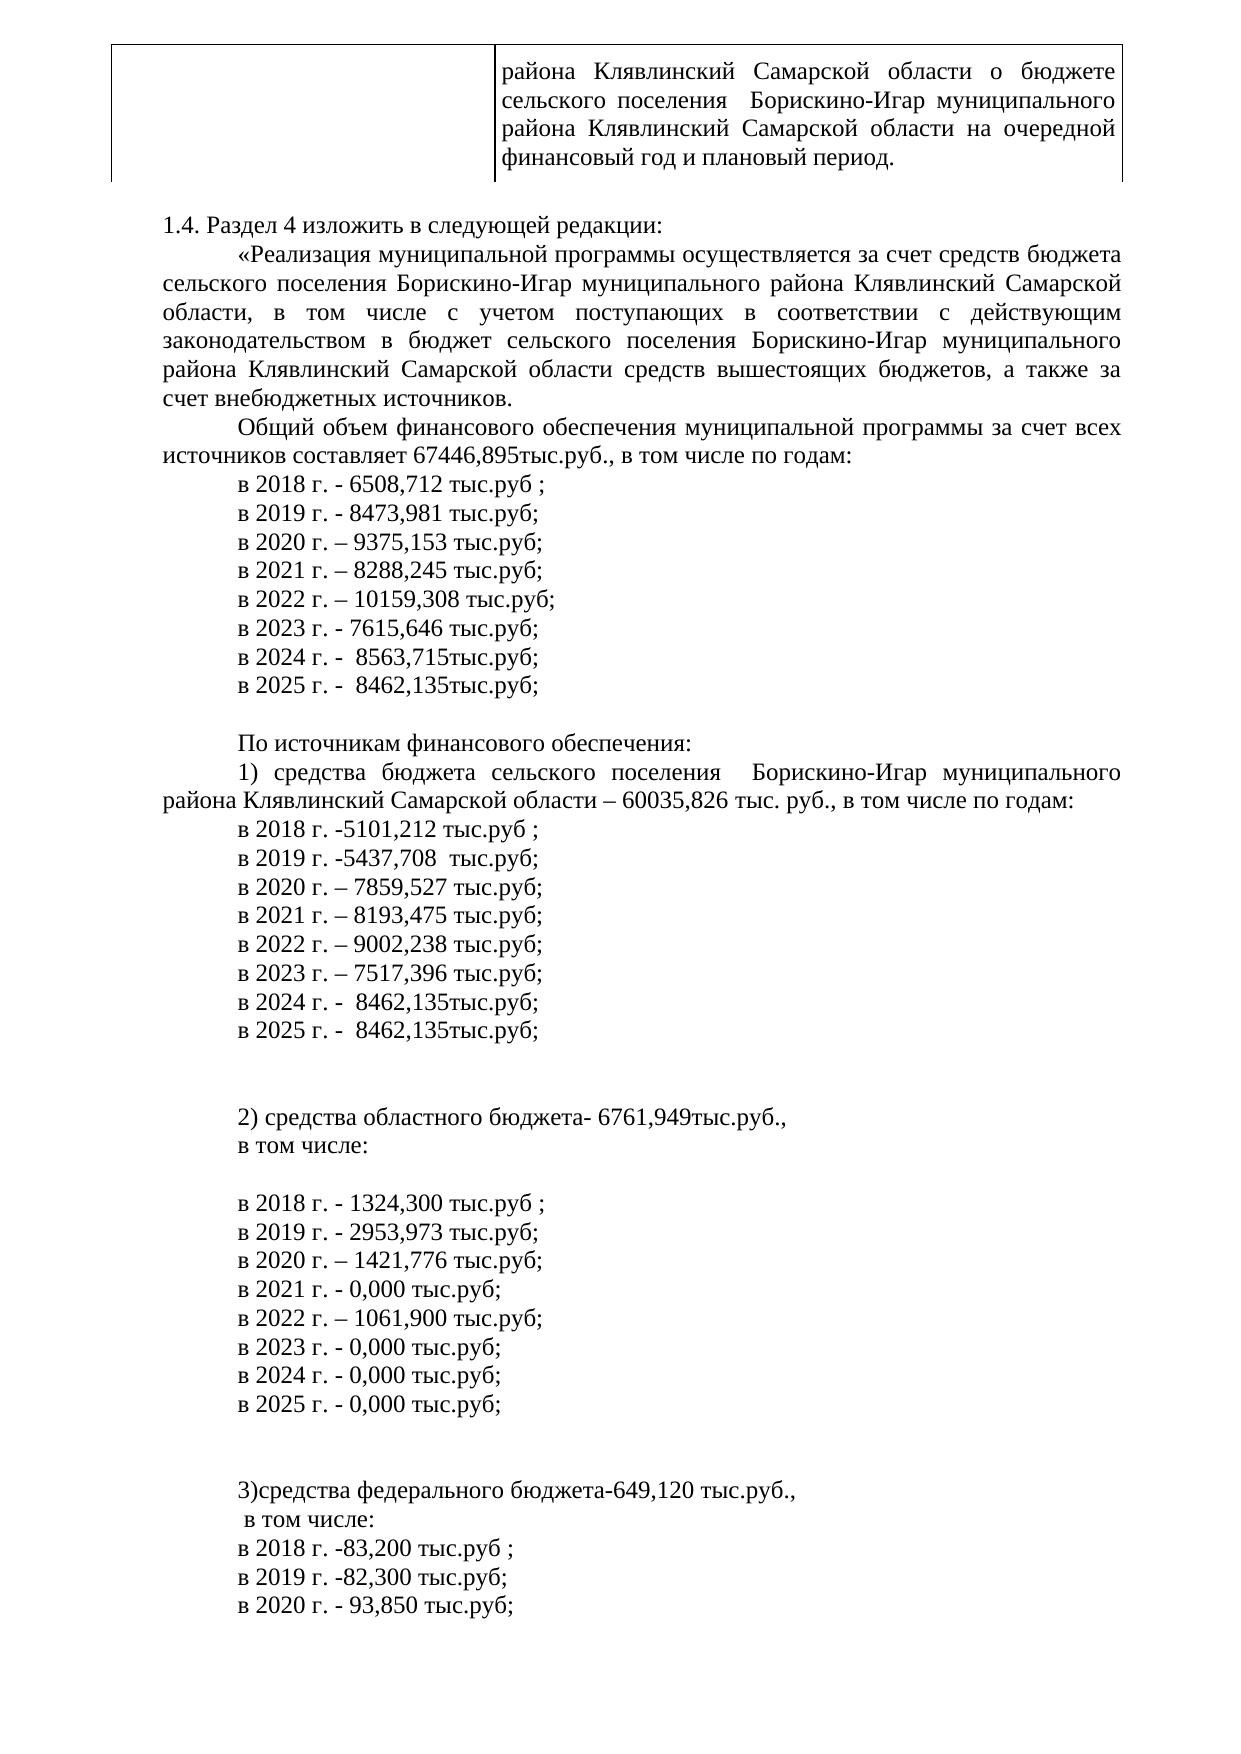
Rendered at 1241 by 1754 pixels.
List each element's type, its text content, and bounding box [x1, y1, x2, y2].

text в 2025 г. - 0,000 тыс.руб; [162, 1389, 1122, 1418]
text в том числе: [162, 1130, 1122, 1159]
text в 2019 г. -5437,708 тыс.руб; [162, 843, 1122, 872]
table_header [112, 45, 494, 182]
text Общий объем финансового обеспечения муниципальной программы за счет всех источников составляет 67446,895тыс.руб., в том числе по годам: [162, 412, 1122, 469]
text в 2024 г. - 8563,715тыс.руб; [162, 642, 1122, 670]
text в 2022 г. – 1061,900 тыс.руб; [162, 1303, 1122, 1332]
text в 2025 г. - 8462,135тыс.руб; [162, 670, 1122, 699]
text в 2018 г. -5101,212 тыс.руб ; [162, 814, 1122, 843]
text в 2020 г. – 9375,153 тыс.руб; [162, 527, 1122, 555]
text 2) средства областного бюджета- 6761,949тыс.руб., [162, 1102, 1122, 1130]
text в 2024 г. - 8462,135тыс.руб; [162, 987, 1122, 1015]
text в 2023 г. - 7615,646 тыс.руб; [162, 613, 1122, 642]
text в 2020 г. - 93,850 тыс.руб; [162, 1590, 1122, 1619]
text в 2024 г. - 0,000 тыс.руб; [162, 1360, 1122, 1389]
text в 2018 г. - 1324,300 тыс.руб ; [162, 1188, 1122, 1217]
text «Реализация муниципальной программы осуществляется за счет средств бюджета сельского поселения Борискино-Игар муниципального района Клявлинский Самарской области, в том числе с учетом поступающих в соответствии с действующим законодательством в бюджет сельского поселения Борискино-Игар муниципального района Клявлинский Самарской области средств вышестоящих бюджетов, а также за счет внебюджетных источников. [162, 239, 1122, 412]
text в 2022 г. – 10159,308 тыс.руб; [162, 584, 1122, 613]
text в 2019 г. -82,300 тыс.руб; [162, 1562, 1122, 1590]
text в 2021 г. – 8193,475 тыс.руб; [162, 900, 1122, 929]
text в 2023 г. - 0,000 тыс.руб; [162, 1332, 1122, 1360]
text По источникам финансового обеспечения: [162, 728, 1122, 757]
text в том числе: [162, 1504, 1122, 1533]
text 1.4. Раздел 4 изложить в следующей редакции: [162, 210, 1122, 239]
text в 2022 г. – 9002,238 тыс.руб; [162, 929, 1122, 958]
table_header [496, 45, 1122, 182]
text в 2018 г. -83,200 тыс.руб ; [162, 1533, 1122, 1562]
text в 2018 г. - 6508,712 тыс.руб ; [162, 469, 1122, 498]
text в 2025 г. - 8462,135тыс.руб; [162, 1015, 1122, 1044]
text в 2020 г. – 7859,527 тыс.руб; [162, 872, 1122, 900]
text 1) средства бюджета сельского поселения Борискино-Игар муниципального района Клявлинский Самарской области – 60035,826 тыс. руб., в том числе по годам: [162, 757, 1122, 814]
text в 2020 г. – 1421,776 тыс.руб; [162, 1245, 1122, 1274]
text в 2019 г. - 2953,973 тыс.руб; [162, 1217, 1122, 1245]
text в 2023 г. – 7517,396 тыс.руб; [162, 958, 1122, 987]
text в 2021 г. - 0,000 тыс.руб; [162, 1274, 1122, 1303]
text в 2021 г. – 8288,245 тыс.руб; [162, 555, 1122, 584]
text 3)средства федерального бюджета-649,120 тыс.руб., [162, 1475, 1122, 1504]
text в 2019 г. - 8473,981 тыс.руб; [162, 498, 1122, 527]
